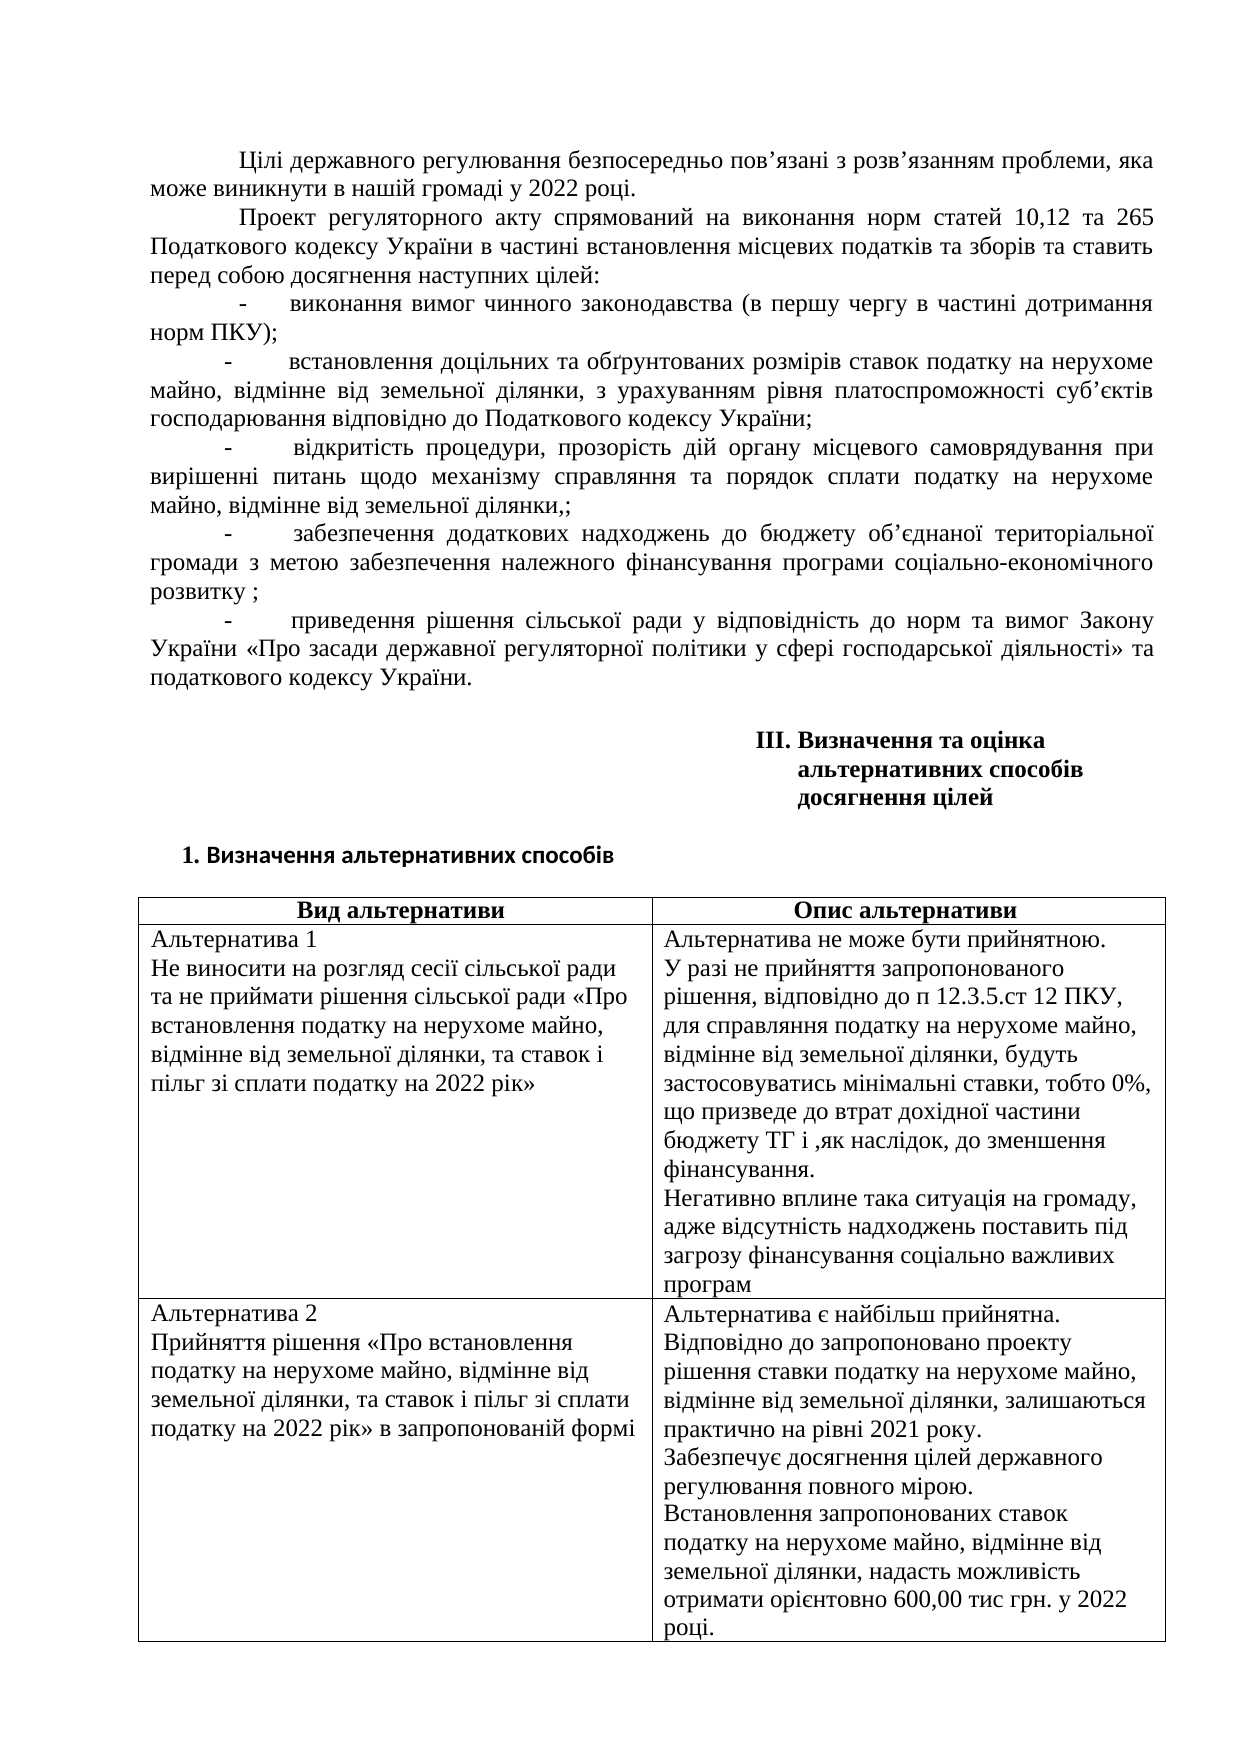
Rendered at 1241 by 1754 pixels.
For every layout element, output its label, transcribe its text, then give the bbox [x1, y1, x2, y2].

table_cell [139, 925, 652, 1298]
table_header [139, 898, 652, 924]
list Визначення та оцінка альтернативних способів досягнення цілей [755, 725, 1184, 811]
text Проект регуляторного акту спрямований на виконання норм статей 10,12 та 265 Податкового кодексу України в частині встановлення місцевих податків та зборів та ставить перед собою досягнення наступних цілей: [150, 202, 1155, 288]
list приведення рішення сільської ради у відповідність до норм та вимог Закону України «Про засади державної регуляторної політики у сфері господарської діяльності» та податкового кодексу України. [150, 605, 1154, 691]
list виконання вимог чинного законодавства (в першу чергу в частині дотримання норм ПКУ); [150, 288, 1154, 346]
list забезпечення додаткових надходжень до бюджету об’єднаної територіальної громади з метою забезпечення належного фінансування програми соціально-економічного розвитку ; [150, 518, 1154, 605]
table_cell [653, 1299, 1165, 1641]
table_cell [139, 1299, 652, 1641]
text Цілі державного регулювання безпосередньо пов’язані з розв’язанням проблеми, яка може виникнути в нашій громаді у 2022 році. [150, 145, 1155, 202]
list відкритість процедури, прозорість дій органу місцевого самоврядування при вирішенні питань щодо механізму справляння та порядок сплати податку на нерухоме майно, відмінне від земельної ділянки,; [150, 432, 1154, 518]
list встановлення доцільних та обґрунтованих розмірів ставок податку на нерухоме майно, відмінне від земельної ділянки, з урахуванням рівня платоспроможності суб’єктів господарювання відповідно до Податкового кодексу України; [150, 346, 1154, 432]
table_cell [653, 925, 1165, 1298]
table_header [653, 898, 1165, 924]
list Визначення альтернативних способів [181, 840, 1184, 870]
